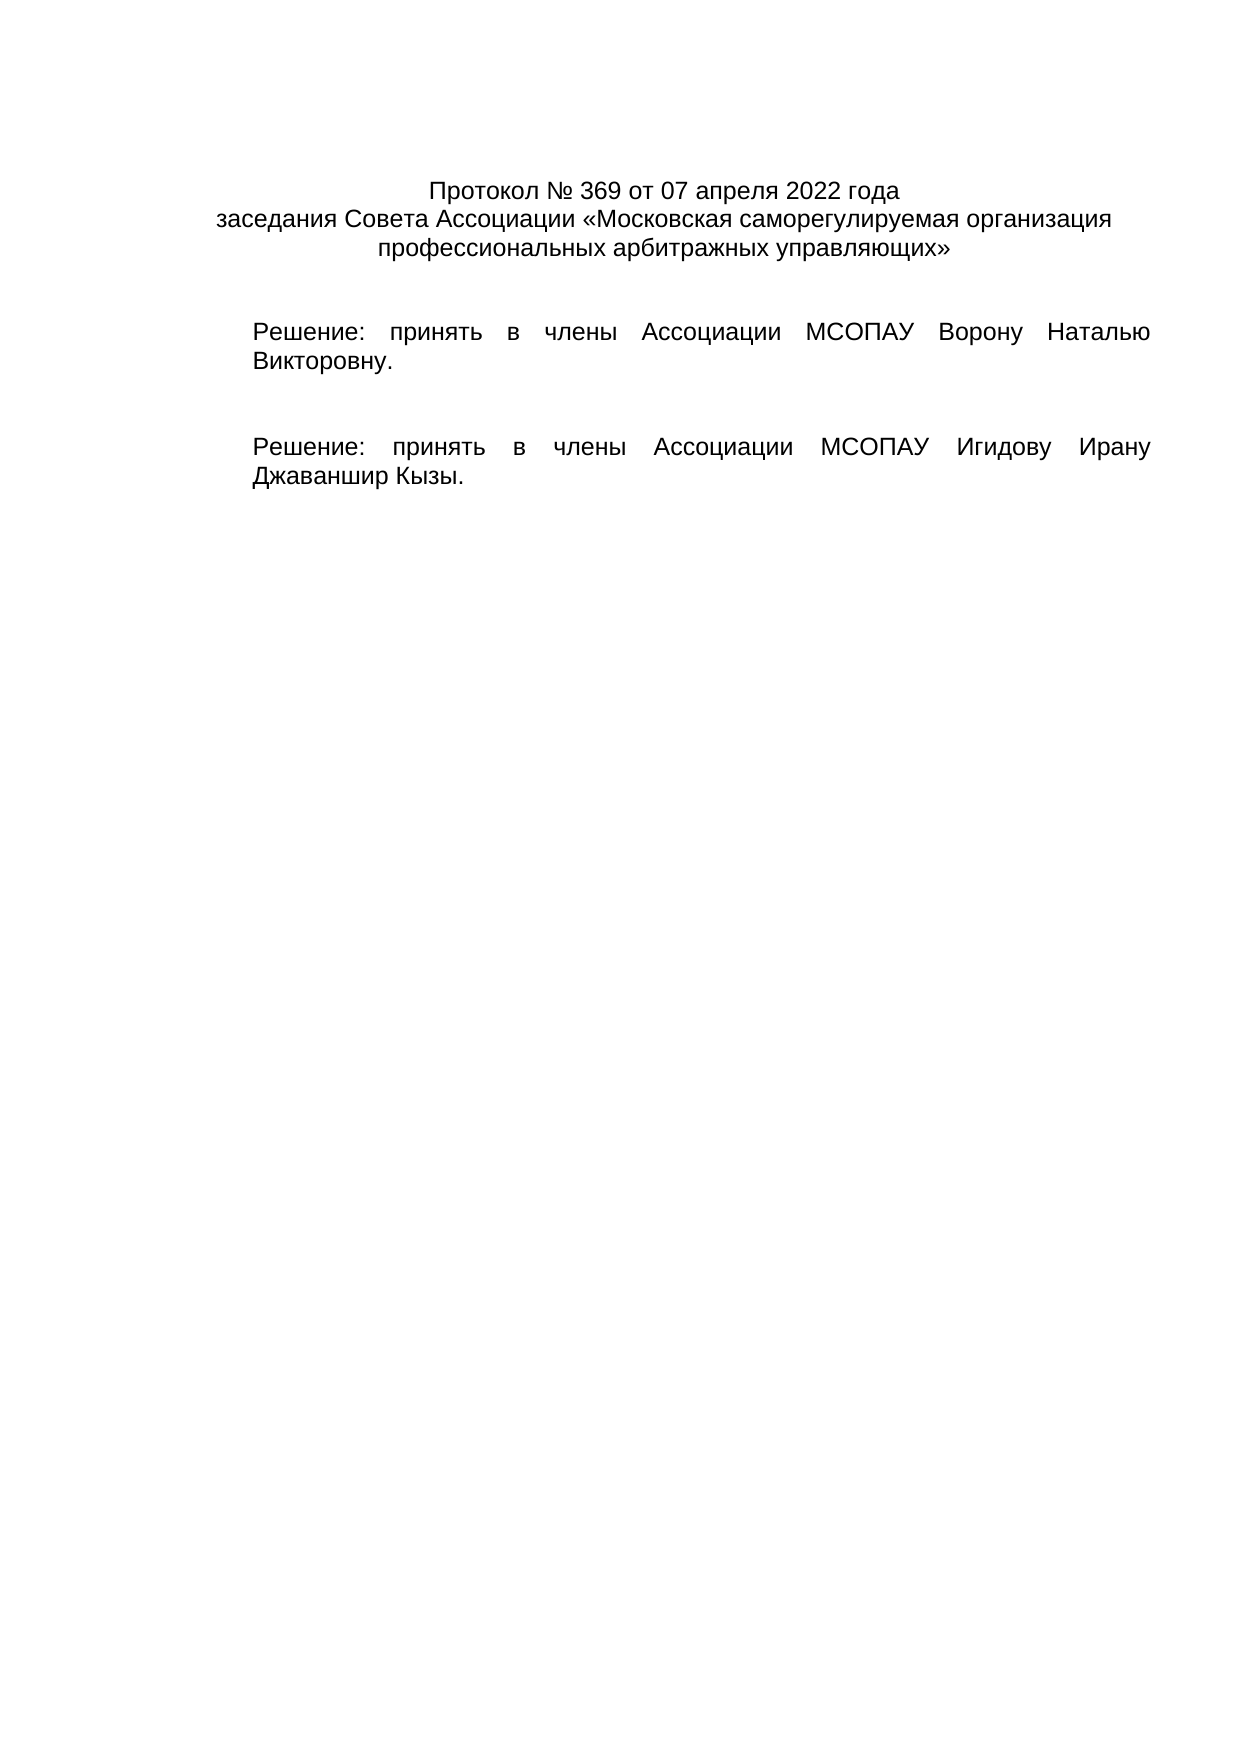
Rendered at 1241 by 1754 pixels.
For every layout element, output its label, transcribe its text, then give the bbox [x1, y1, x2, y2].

list Решение: принять в члены Ассоциации МСОПАУ Ворону Наталью Викторовну. [252, 317, 1152, 374]
title заседания Совета Ассоциации «Московская саморегулируемая организация профессиональных арбитражных управляющих» [177, 204, 1152, 262]
title Протокол № 369 от 07 апреля 2022 года [177, 176, 1152, 204]
list Решение: принять в члены Ассоциации МСОПАУ Игидову Ирану Джаваншир Кызы. [252, 432, 1152, 489]
